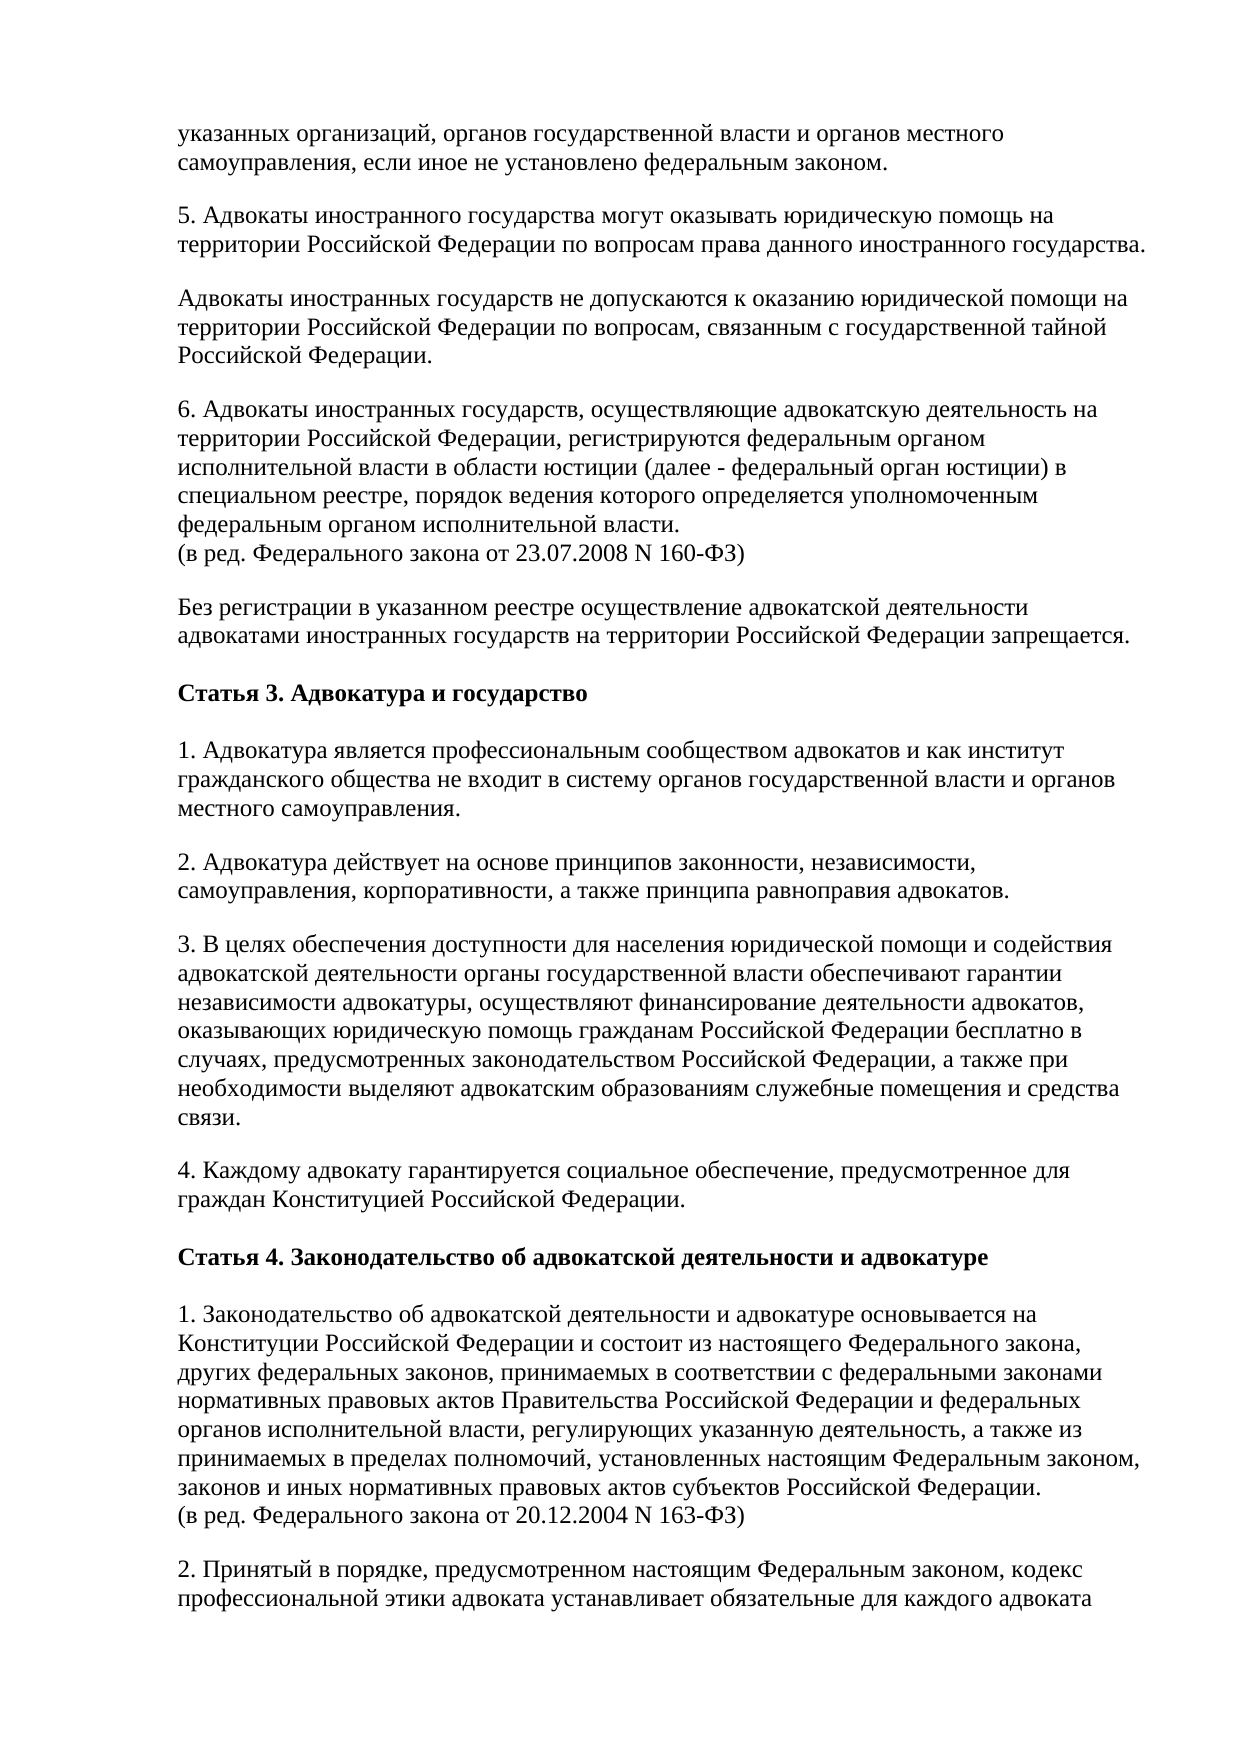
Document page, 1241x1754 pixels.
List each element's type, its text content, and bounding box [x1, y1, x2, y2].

text (в ред. Федерального закона от 20.12.2004 N 163-ФЗ) [177, 1501, 1152, 1529]
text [177, 118, 1152, 176]
text 6. Адвокаты иностранных государств, осуществляющие адвокатскую деятельность на территории Российской Федерации, регистрируются федеральным органом исполнительной власти в области юстиции (далее - федеральный орган юстиции) в специальном реестре, порядок ведения которого определяется уполномоченным федеральным органом исполнительной власти. [177, 394, 1152, 538]
text Адвокаты иностранных государств не допускаются к оказанию юридической помощи на территории Российской Федерации по вопросам, связанным с государственной тайной Российской Федерации. [177, 283, 1152, 369]
text 1. Законодательство об адвокатской деятельности и адвокатуре основывается на Конституции Российской Федерации и состоит из настоящего Федерального закона, других федеральных законов, принимаемых в соответствии с федеральными законами нормативных правовых актов Правительства Российской Федерации и федеральных органов исполнительной власти, регулирующих указанную деятельность, а также из принимаемых в пределах полномочий, установленных настоящим Федеральным законом, законов и иных нормативных правовых актов субъектов Российской Федерации. [177, 1299, 1152, 1501]
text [177, 1554, 1152, 1612]
text 3. В целях обеспечения доступности для населения юридической помощи и содействия адвокатской деятельности органы государственной власти обеспечивают гарантии независимости адвокатуры, осуществляют финансирование деятельности адвокатов, оказывающих юридическую помощь гражданам Российской Федерации бесплатно в случаях, предусмотренных законодательством Российской Федерации, а также при необходимости выделяют адвокатским образованиям служебные помещения и средства связи. [177, 929, 1152, 1131]
title Статья 4. Законодательство об адвокатской деятельности и адвокатуре [177, 1242, 1152, 1271]
text 2. Адвокатура действует на основе принципов законности, независимости, самоуправления, корпоративности, а также принципа равноправия адвокатов. [177, 847, 1152, 904]
text (в ред. Федерального закона от 23.07.2008 N 160-ФЗ) [177, 538, 1152, 567]
text 4. Каждому адвокату гарантируется социальное обеспечение, предусмотренное для граждан Конституцией Российской Федерации. [177, 1156, 1152, 1213]
text 1. Адвокатура является профессиональным сообществом адвокатов и как институт гражданского общества не входит в систему органов государственной власти и органов местного самоуправления. [177, 736, 1152, 822]
title Статья 3. Адвокатура и государство [177, 678, 1152, 707]
text Без регистрации в указанном реестре осуществление адвокатской деятельности адвокатами иностранных государств на территории Российской Федерации запрещается. [177, 592, 1152, 649]
text 5. Адвокаты иностранного государства могут оказывать юридическую помощь на территории Российской Федерации по вопросам права данного иностранного государства. [177, 201, 1152, 258]
